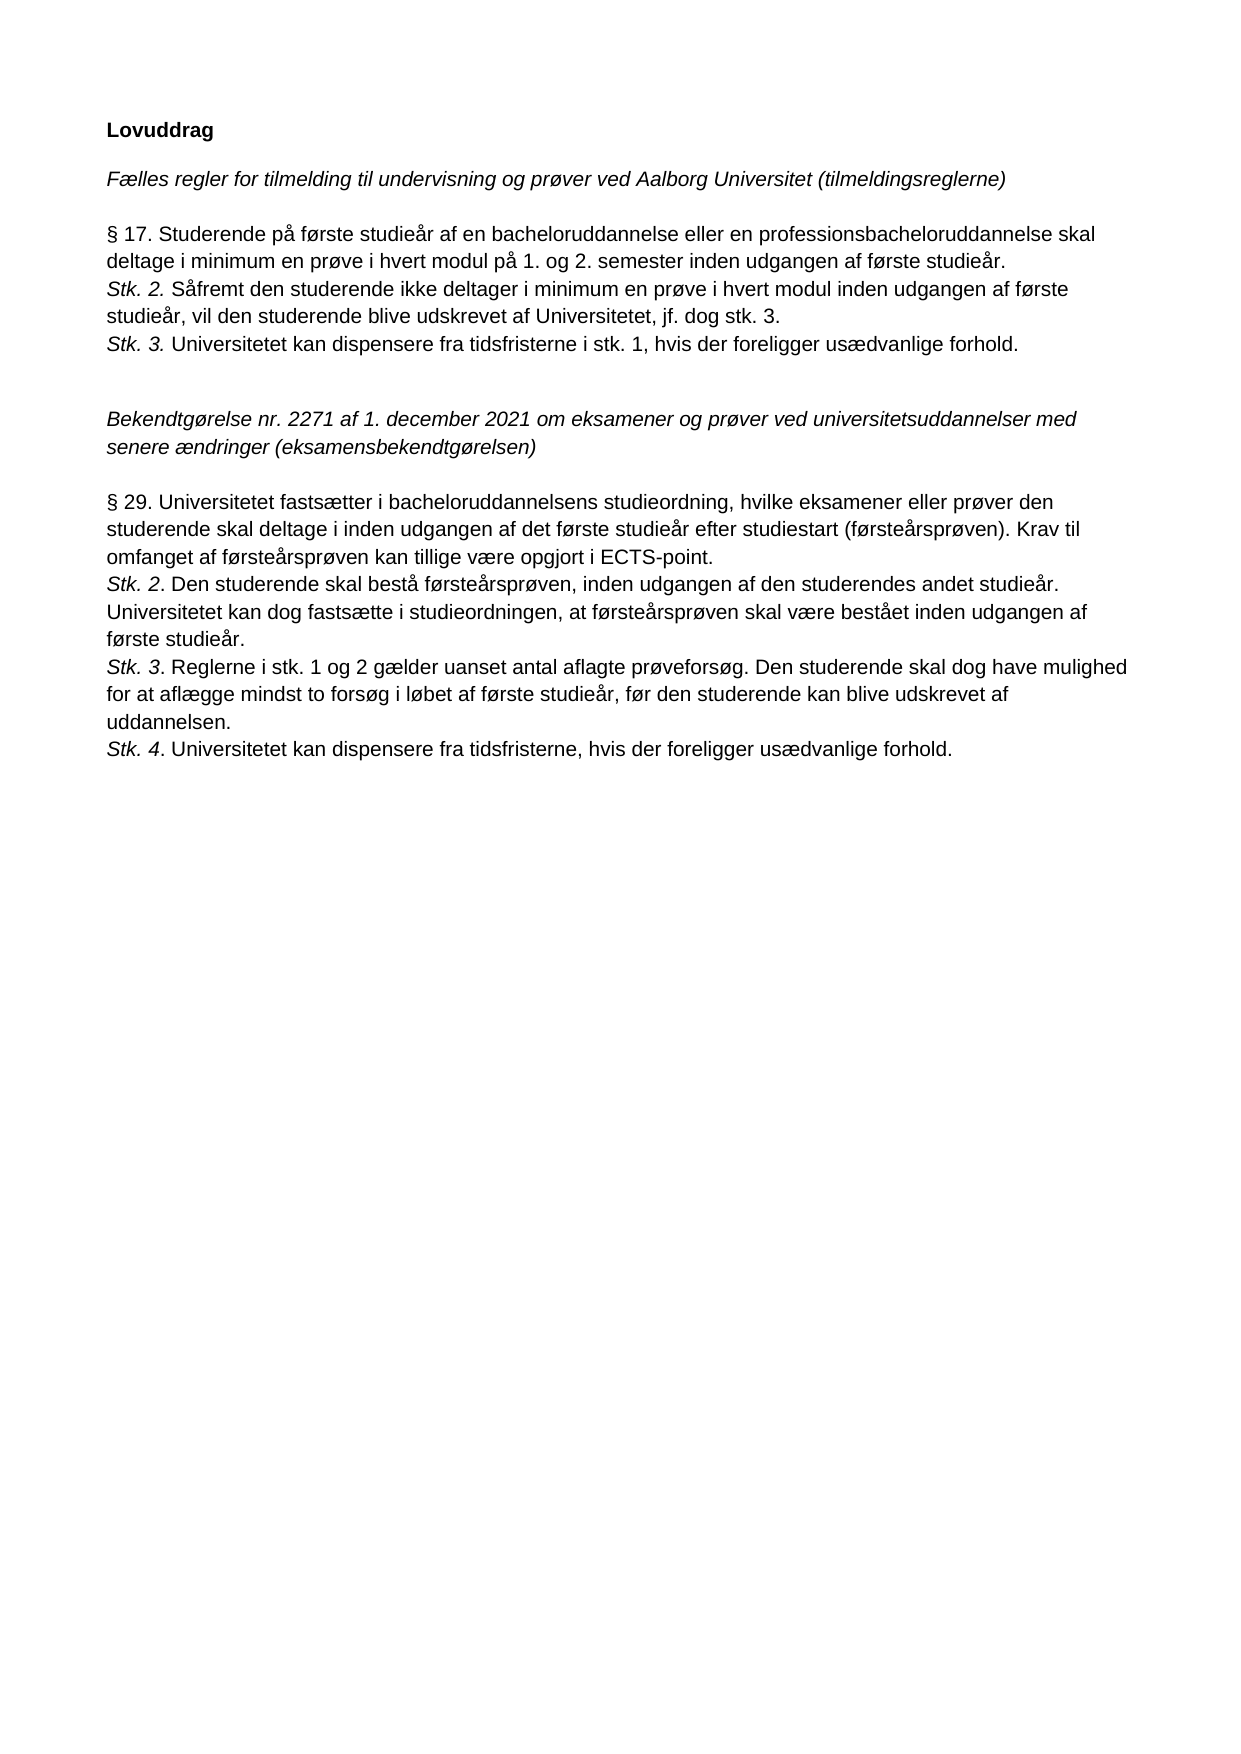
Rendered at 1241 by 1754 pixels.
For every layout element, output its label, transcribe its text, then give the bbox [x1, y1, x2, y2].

text Stk. 3. Universitetet kan dispensere fra tidsfristerne i stk. 1, hvis der foreligger usædvanlige forhold. [106, 331, 1134, 355]
text Stk. 2. Såfremt den studerende ikke deltager i minimum en prøve i hvert modul inden udgangen af første studieår, vil den studerende blive udskrevet af Universitetet, jf. dog stk. 3. [106, 276, 1134, 328]
text Stk. 3. Reglerne i stk. 1 og 2 gælder uanset antal aflagte prøveforsøg. Den studerende skal dog have mulighed for at aflægge mindst to forsøg i løbet af første studieår, før den studerende kan blive udskrevet af uddannelsen. [106, 655, 1134, 734]
text Fælles regler for tilmelding til undervisning og prøver ved Aalborg Universitet (tilmeldingsreglerne) [106, 166, 1134, 190]
text § 17. Studerende på første studieår af en bacheloruddannelse eller en professionsbacheloruddannelse skal deltage i minimum en prøve i hvert modul på 1. og 2. semester inden udgangen af første studieår. [106, 221, 1134, 273]
text Lovuddrag [106, 118, 1134, 142]
text Stk. 4. Universitetet kan dispensere fra tidsfristerne, hvis der foreligger usædvanlige forhold. [106, 737, 1134, 761]
text Bekendtgørelse nr. 2271 af 1. december 2021 om eksamener og prøver ved universitetsuddannelser med senere ændringer (eksamensbekendtgørelsen) [106, 407, 1134, 459]
text § 29. Universitetet fastsætter i bacheloruddannelsens studieordning, hvilke eksamener eller prøver den studerende skal deltage i inden udgangen af det første studieår efter studiestart (førsteårsprøven). Krav til omfanget af førsteårsprøven kan tillige være opgjort i ECTS-point. [106, 490, 1134, 569]
text Stk. 2. Den studerende skal bestå førsteårsprøven, inden udgangen af den studerendes andet studieår. Universitetet kan dog fastsætte i studieordningen, at førsteårsprøven skal være bestået inden udgangen af første studieår. [106, 572, 1134, 651]
